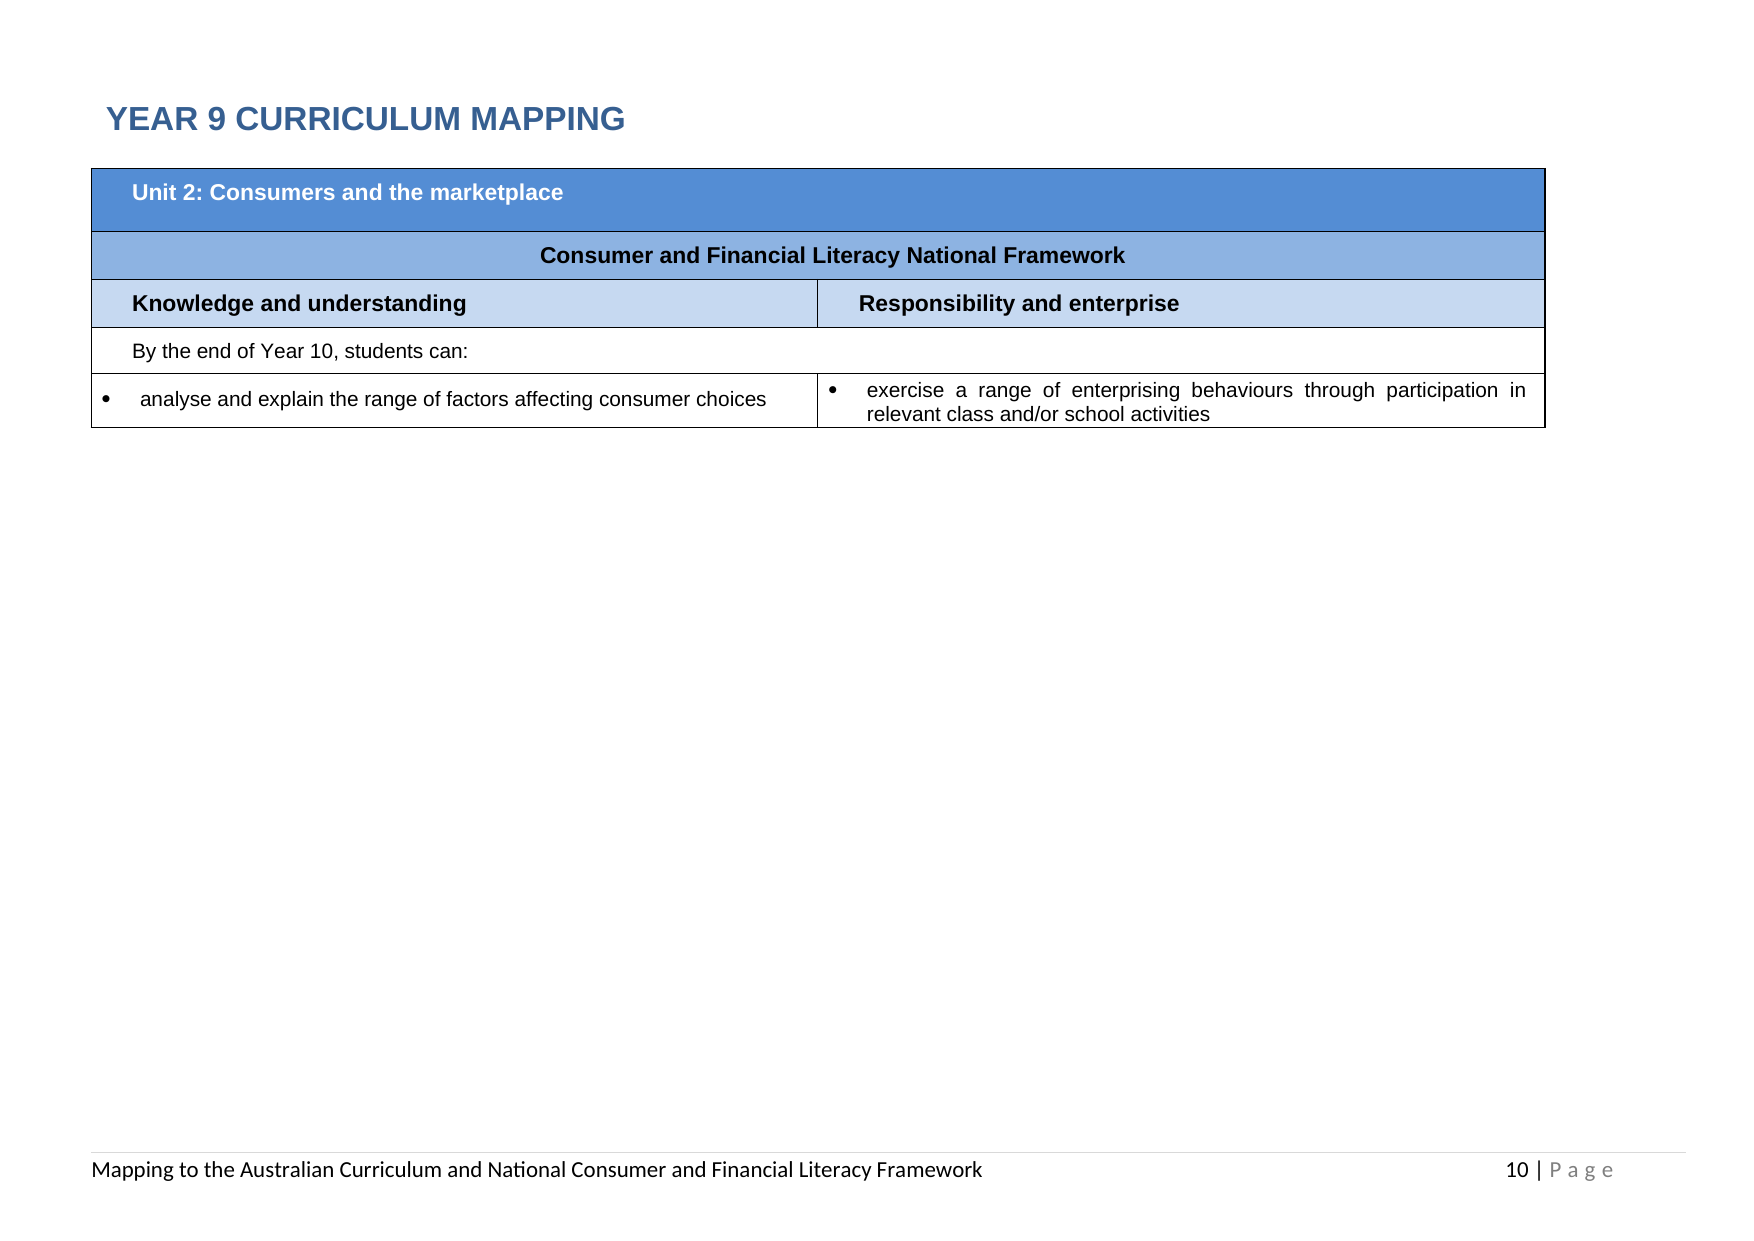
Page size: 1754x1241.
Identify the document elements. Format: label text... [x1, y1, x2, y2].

table_cell analyse and explain the range of factors affecting consumer choices [92, 374, 817, 427]
table_cell Responsibility and enterprise [818, 280, 1544, 327]
table_cell Knowledge and understanding [92, 280, 817, 327]
table_cell By the end of Year 10, students can: [92, 328, 1544, 373]
table_cell exercise a range of enterprising behaviours through participation in relevant class and/or school activities [818, 374, 1544, 427]
table_cell Consumer and Financial Literacy National Framework [92, 232, 1544, 279]
table_header Unit 2: Consumers and the marketplace [92, 169, 1544, 231]
